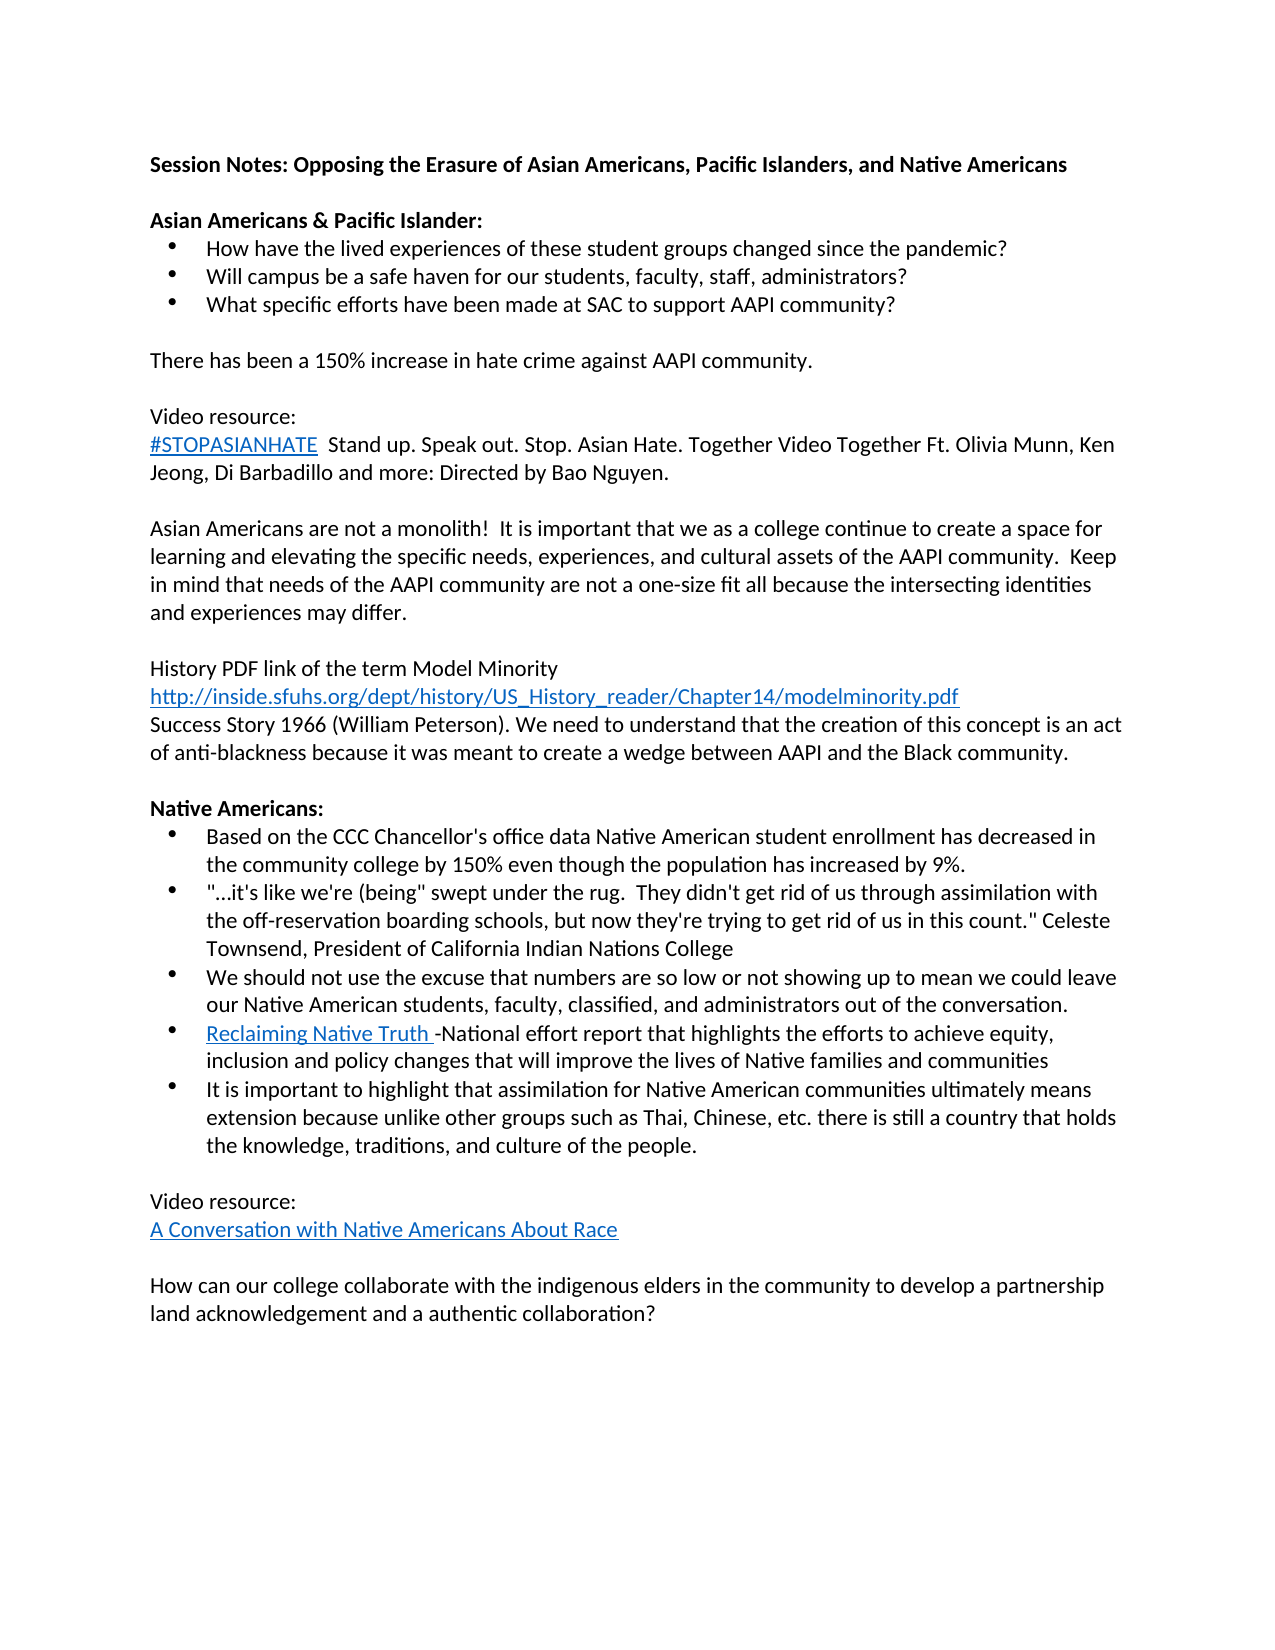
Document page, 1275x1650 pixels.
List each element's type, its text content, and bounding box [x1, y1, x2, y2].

list What specific efforts have been made at SAC to support AAPI community? [169, 290, 1125, 318]
text Asian Americans are not a monolith! It is important that we as a college continue to create a space for learning and elevating the specific needs, experiences, and cultural assets of the AAPI community. Keep in mind that needs of the AAPI community are not a one-size fit all because the intersecting identities and experiences may differ. [150, 514, 1125, 626]
text Session Notes: Opposing the Erasure of Asian Americans, Pacific Islanders, and Native Americans [150, 150, 1125, 178]
list We should not use the excuse that numbers are so low or not showing up to mean we could leave our Native American students, faculty, classified, and administrators out of the conversation. [169, 963, 1125, 1019]
list Based on the CCC Chancellor's office data Native American student enrollment has decreased in the community college by 150% even though the population has increased by 9%. [169, 822, 1125, 878]
text There has been a 150% increase in hate crime against AAPI community. [150, 346, 1125, 374]
text Video resource: [150, 1187, 1125, 1215]
list Reclaiming Native Truth -National effort report that highlights the efforts to achieve equity, inclusion and policy changes that will improve the lives of Native families and communities [169, 1019, 1125, 1075]
text History PDF link of the term Model Minority [150, 654, 1125, 682]
text A Conversation with Native Americans About Race [150, 1215, 1125, 1243]
list "…it's like we're (being" swept under the rug. They didn't get rid of us through assimilation with the off-reservation boarding schools, but now they're trying to get rid of us in this count." Celeste Townsend, President of California Indian Nations College [169, 878, 1125, 963]
text Asian Americans & Pacific Islander: [150, 206, 1125, 234]
text Native Americans: [150, 794, 1125, 822]
text Video resource: [150, 402, 1125, 430]
text http://inside.sfuhs.org/dept/history/US_History_reader/Chapter14/modelminority.pdf [150, 682, 1125, 710]
list How have the lived experiences of these student groups changed since the pandemic? [169, 234, 1125, 262]
text How can our college collaborate with the indigenous elders in the community to develop a partnership land acknowledgement and a authentic collaboration? [150, 1271, 1125, 1327]
list Will campus be a safe haven for our students, faculty, staff, administrators? [169, 262, 1125, 290]
text Success Story 1966 (William Peterson). We need to understand that the creation of this concept is an act of anti-blackness because it was meant to create a wedge between AAPI and the Black community. [150, 710, 1125, 766]
list It is important to highlight that assimilation for Native American communities ultimately means extension because unlike other groups such as Thai, Chinese, etc. there is still a country that holds the knowledge, traditions, and culture of the people. [169, 1075, 1125, 1159]
text #STOPASIANHATE Stand up. Speak out. Stop. Asian Hate. Together Video Together Ft. Olivia Munn, Ken Jeong, Di Barbadillo and more: Directed by Bao Nguyen. [150, 430, 1125, 486]
